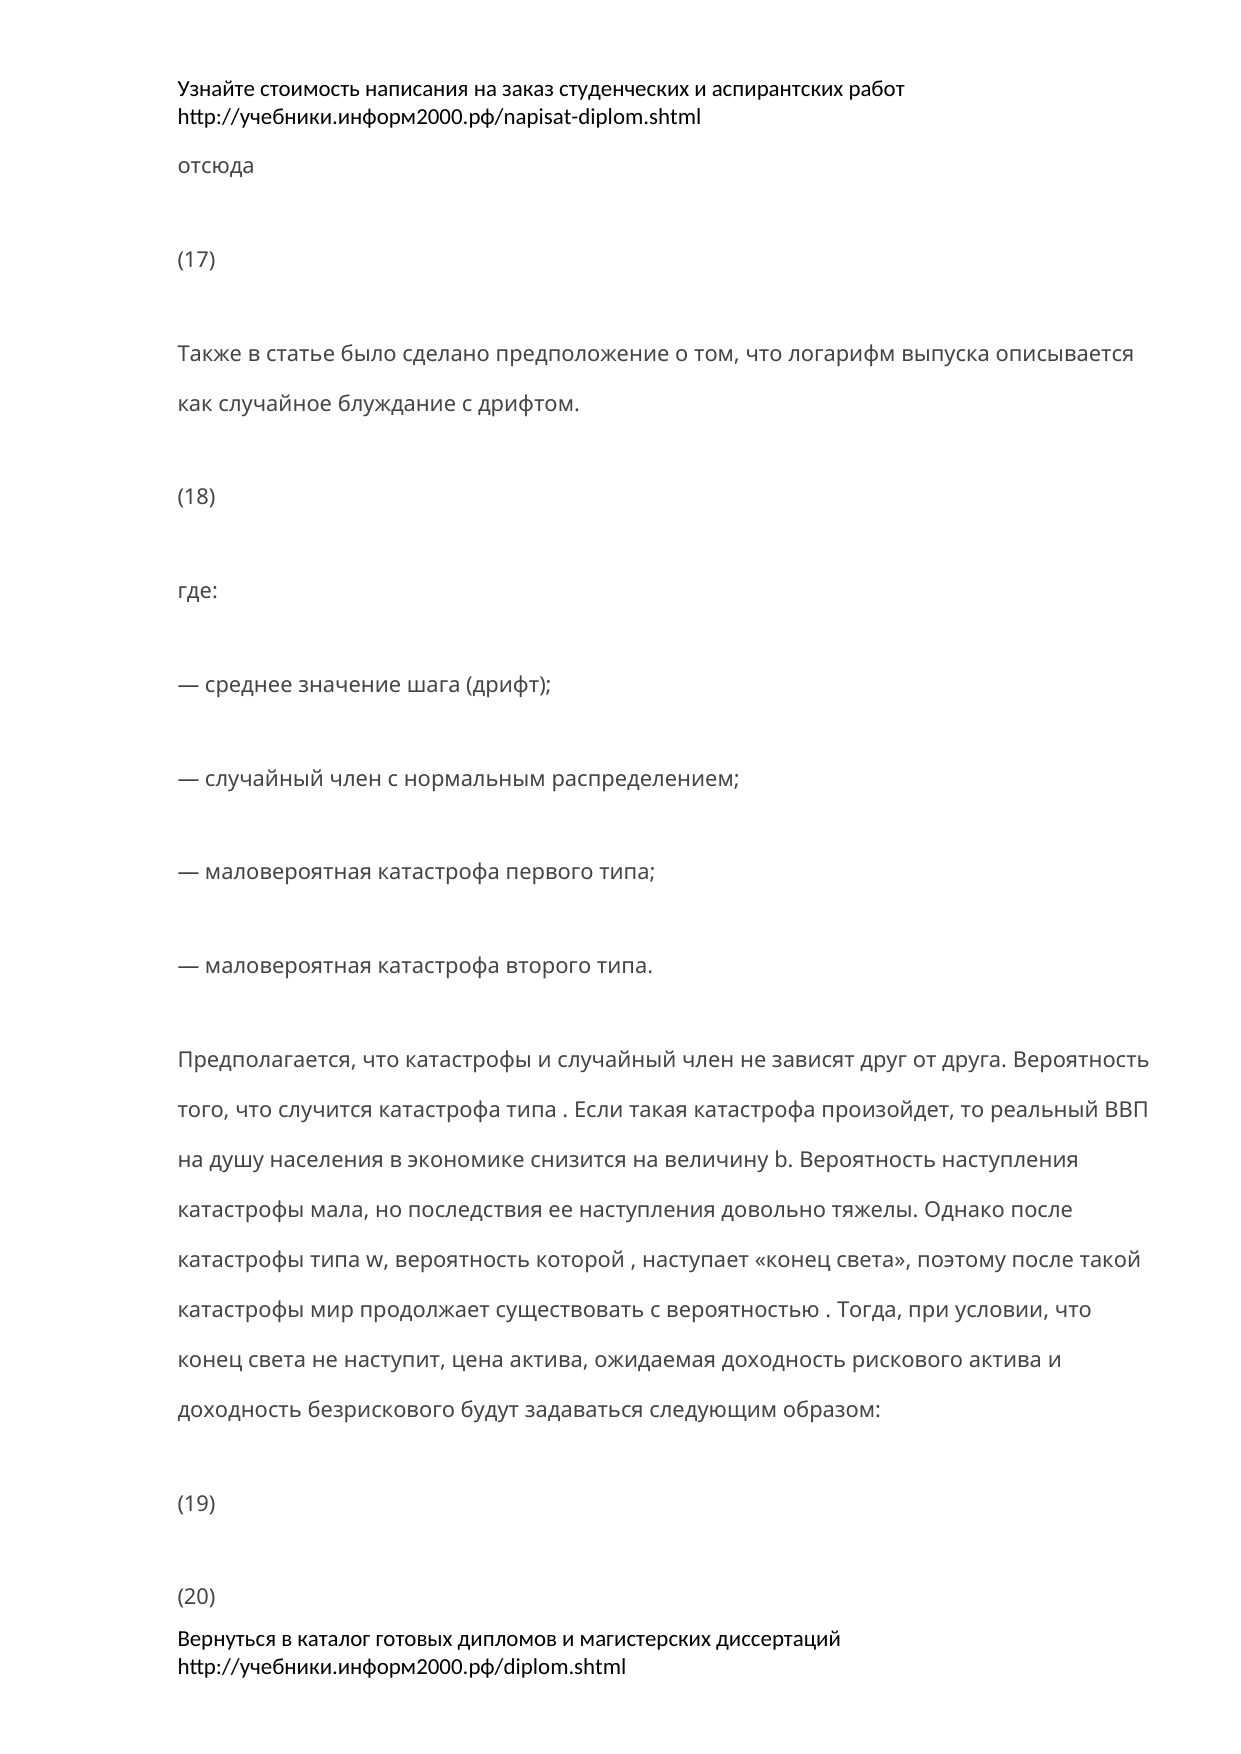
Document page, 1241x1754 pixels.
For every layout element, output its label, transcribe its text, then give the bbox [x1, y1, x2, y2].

text отсюда [177, 130, 1152, 180]
text — среднее значение шага (дрифт); [177, 648, 1152, 698]
text — случайный член с нормальным распределением; [177, 742, 1152, 792]
text — маловероятная катастрофа первого типа; [177, 836, 1152, 886]
text (17) [177, 223, 1152, 273]
text (18) [177, 461, 1152, 511]
text где: [177, 555, 1152, 605]
text — маловероятная катастрофа второго типа. [177, 930, 1152, 980]
text (20) [177, 1561, 1152, 1611]
text Предполагается, что катастрофы и случайный член не зависят друг от друга. Вероятность того, что случится катастрофа типа . Если такая катастрофа произойдет, то реальный ВВП на душу населения в экономике снизится на величину b. Вероятность наступления катастрофы мала, но последствия ее наступления довольно тяжелы. Однако после катастрофы типа w, вероятность которой , наступает «конец света», поэтому после такой катастрофы мир продолжает существовать с вероятностью . Тогда, при условии, что конец света не наступит, цена актива, ожидаемая доходность рискового актива и доходность безрискового будут задаваться следующим образом: [177, 1023, 1152, 1423]
text (19) [177, 1467, 1152, 1517]
text Также в статье было сделано предположение о том, что логарифм выпуска описывается как случайное блуждание с дрифтом. [177, 317, 1152, 417]
